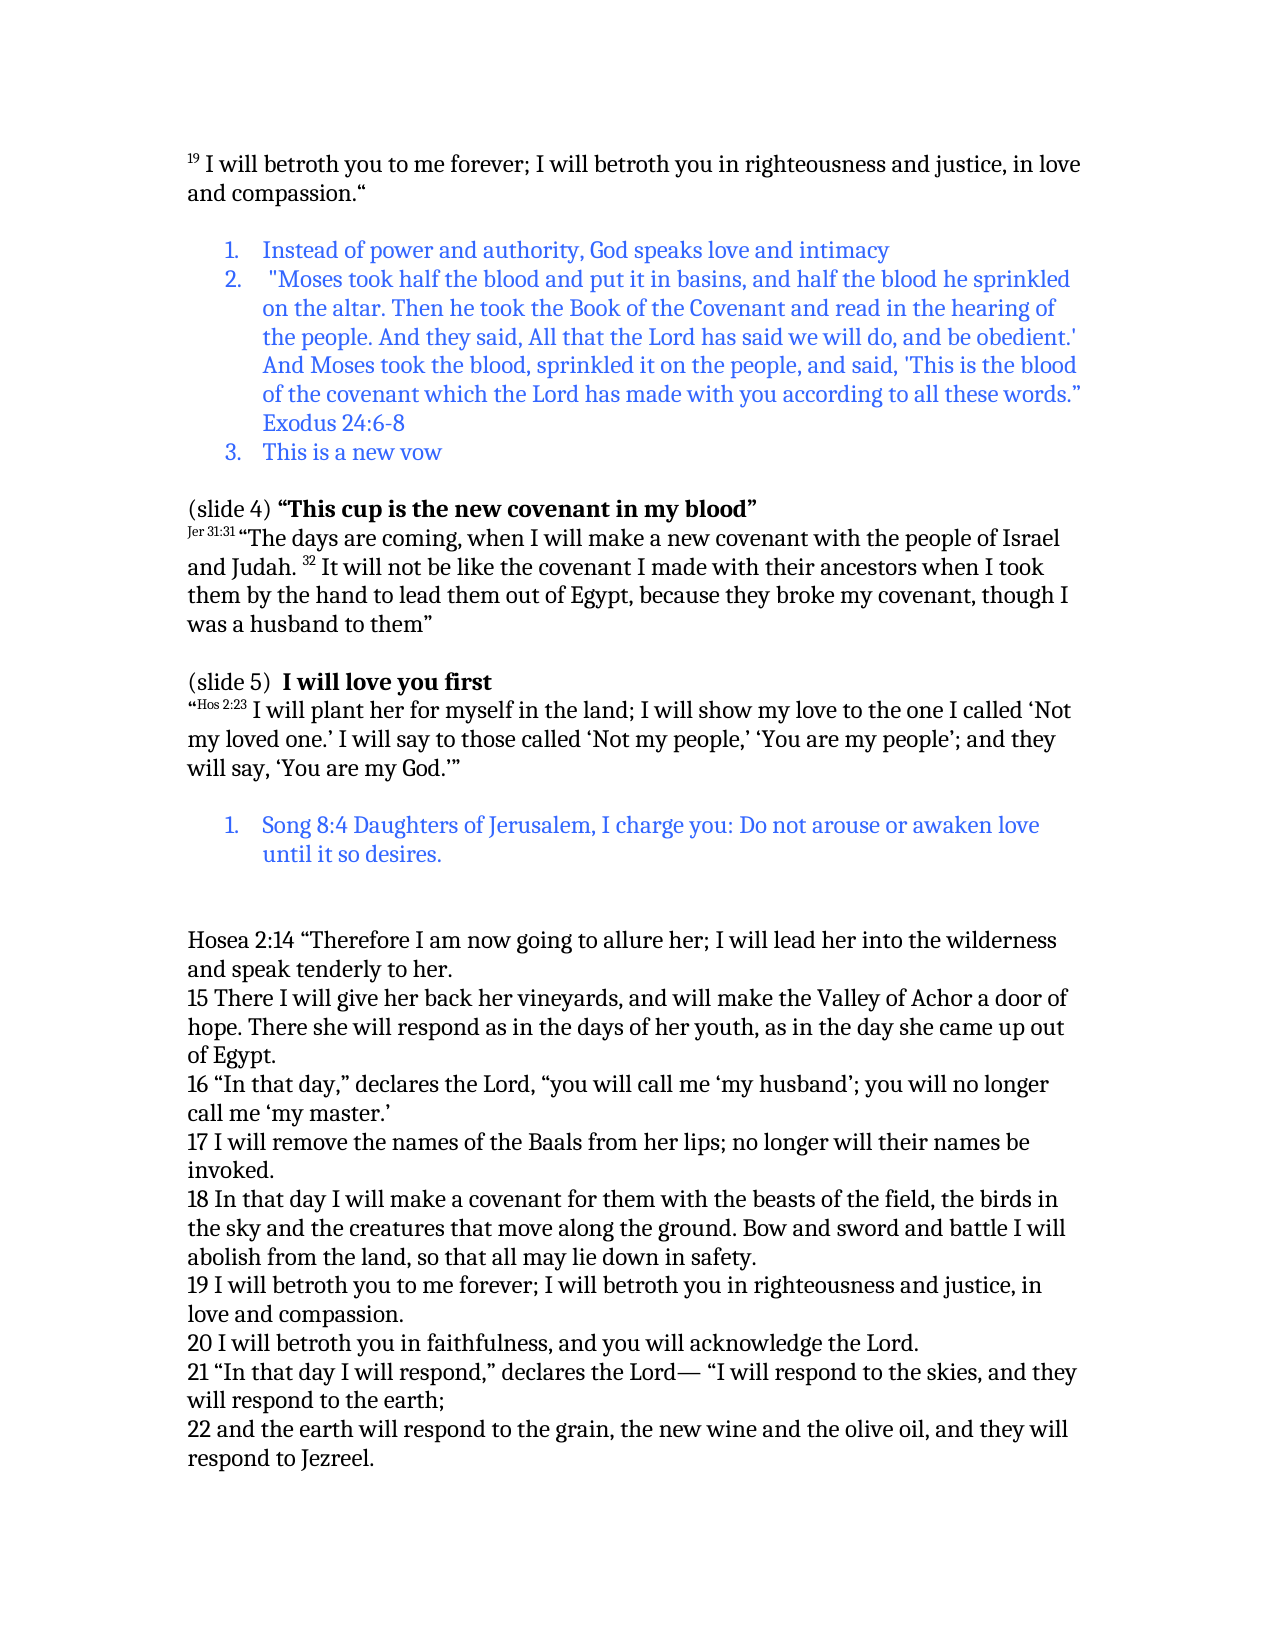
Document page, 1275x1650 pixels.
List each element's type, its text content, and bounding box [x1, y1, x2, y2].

text “Hos 2:23 I will plant her for myself in the land; I will show my love to the one I called ‘Not my loved one.’ I will say to those called ‘Not my people,’ ‘You are my people’; and they will say, ‘You are my God.’” [187, 696, 1087, 782]
text (slide 5) I will love you first [187, 667, 1087, 696]
list "Moses took half the blood and put it in basins, and half the blood he sprinkled on the altar. Then he took the Book of the Covenant and read in the hearing of the people. And they said, All that the Lord has said we will do, and be obedient.' And Moses took the blood, sprinkled it on the people, and said, 'This is the blood of the covenant which the Lord has made with you according to all these words.” Exodus 24:6-8 [225, 265, 1087, 437]
text 20 I will betroth you in faithfulness, and you will acknowledge the Lord. [187, 1329, 1087, 1357]
list Song 8:4 Daughters of Jerusalem, I charge you: Do not arouse or awaken love until it so desires. [225, 811, 1087, 869]
text 19 I will betroth you to me forever; I will betroth you in righteousness and justice, in love and compassion. [187, 1271, 1087, 1329]
text 19 I will betroth you to me forever; I will betroth you in righteousness and justice, in love and compassion.“ [187, 150, 1087, 207]
text 18 In that day I will make a covenant for them with the beasts of the field, the birds in the sky and the creatures that move along the ground. Bow and sword and battle I will abolish from the land, so that all may lie down in safety. [187, 1185, 1087, 1271]
text 22 and the earth will respond to the grain, the new wine and the olive oil, and they will respond to Jezreel. [187, 1415, 1087, 1472]
text 21 “In that day I will respond,” declares the Lord— “I will respond to the skies, and they will respond to the earth; [187, 1357, 1087, 1415]
list Instead of power and authority, God speaks love and intimacy [225, 236, 1087, 265]
text Jer 31:31 “The days are coming, when I will make a new covenant with the people of Israel and Judah. 32 It will not be like the covenant I made with their ancestors when I took them by the hand to lead them out of Egypt, because they broke my covenant, though I was a husband to them” [187, 524, 1087, 639]
text 15 There I will give her back her vineyards, and will make the Valley of Achor a door of hope. There she will respond as in the days of her youth, as in the day she came up out of Egypt. [187, 984, 1087, 1070]
text 16 “In that day,” declares the Lord, “you will call me ‘my husband’; you will no longer call me ‘my master.’ [187, 1070, 1087, 1127]
text (slide 4) “This cup is the new covenant in my blood” [187, 495, 1087, 524]
text Hosea 2:14 “Therefore I am now going to allure her; I will lead her into the wilderness and speak tenderly to her. [187, 926, 1087, 984]
text 17 I will remove the names of the Baals from her lips; no longer will their names be invoked. [187, 1127, 1087, 1185]
list This is a new vow [225, 437, 1087, 466]
